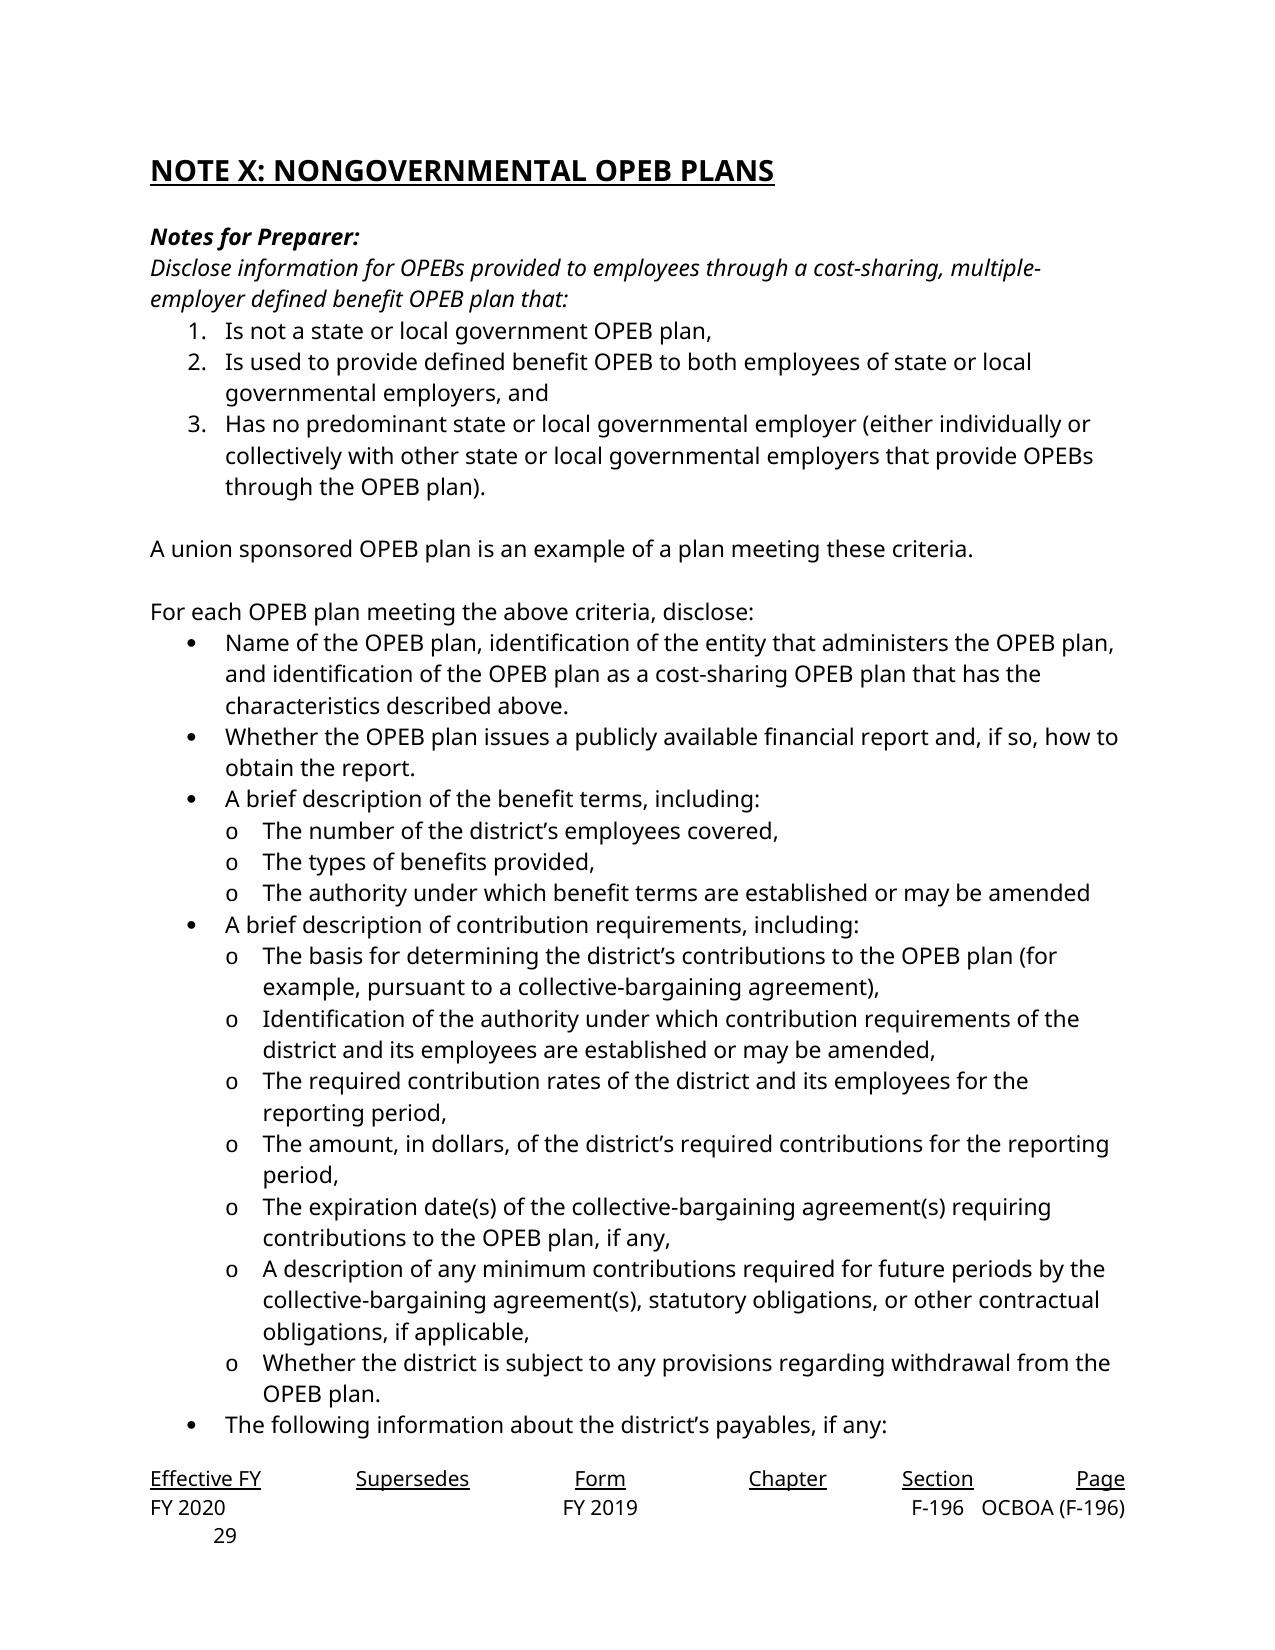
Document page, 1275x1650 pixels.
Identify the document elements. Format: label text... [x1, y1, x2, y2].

list Whether the OPEB plan issues a publicly available financial report and, if so, how to obtain the report. [187, 721, 1125, 783]
text A union sponsored OPEB plan is an example of a plan meeting these criteria. [150, 533, 1125, 565]
list Is not a state or local government OPEB plan, [187, 315, 1125, 346]
list A brief description of contribution requirements, including: [187, 909, 1125, 940]
list A brief description of the benefit terms, including: [187, 783, 1125, 815]
list A description of any minimum contributions required for future periods by the collective-bargaining agreement(s), statutory obligations, or other contractual obligations, if applicable, [225, 1253, 1125, 1347]
list Identification of the authority under which contribution requirements of the district and its employees are established or may be amended, [225, 1003, 1125, 1065]
text Notes for Preparer: [150, 221, 1125, 252]
list The types of benefits provided, [225, 846, 1125, 877]
list Has no predominant state or local governmental employer (either individually or collectively with other state or local governmental employers that provide OPEBs through the OPEB plan). [187, 408, 1125, 502]
list Is used to provide defined benefit OPEB to both employees of state or local governmental employers, and [187, 346, 1125, 408]
list Whether the district is subject to any provisions regarding withdrawal from the OPEB plan. [225, 1347, 1125, 1409]
list The following information about the district’s payables, if any: [187, 1409, 1125, 1441]
subtitle Note x: Nongovernmental OPEB plans [150, 150, 1102, 190]
list The authority under which benefit terms are established or may be amended [225, 877, 1125, 909]
list The required contribution rates of the district and its employees for the reporting period, [225, 1065, 1125, 1128]
text For each OPEB plan meeting the above criteria, disclose: [150, 596, 1125, 627]
list The number of the district’s employees covered, [225, 815, 1125, 846]
list Name of the OPEB plan, identification of the entity that administers the OPEB plan, and identification of the OPEB plan as a cost-sharing OPEB plan that has the characteristics described above. [187, 627, 1125, 721]
list The expiration date(s) of the collective-bargaining agreement(s) requiring contributions to the OPEB plan, if any, [225, 1190, 1125, 1253]
text Disclose information for OPEBs provided to employees through a cost-sharing, multiple-employer defined benefit OPEB plan that: [150, 252, 1125, 315]
list The basis for determining the district’s contributions to the OPEB plan (for example, pursuant to a collective-bargaining agreement), [225, 940, 1125, 1003]
list The amount, in dollars, of the district’s required contributions for the reporting period, [225, 1128, 1125, 1190]
